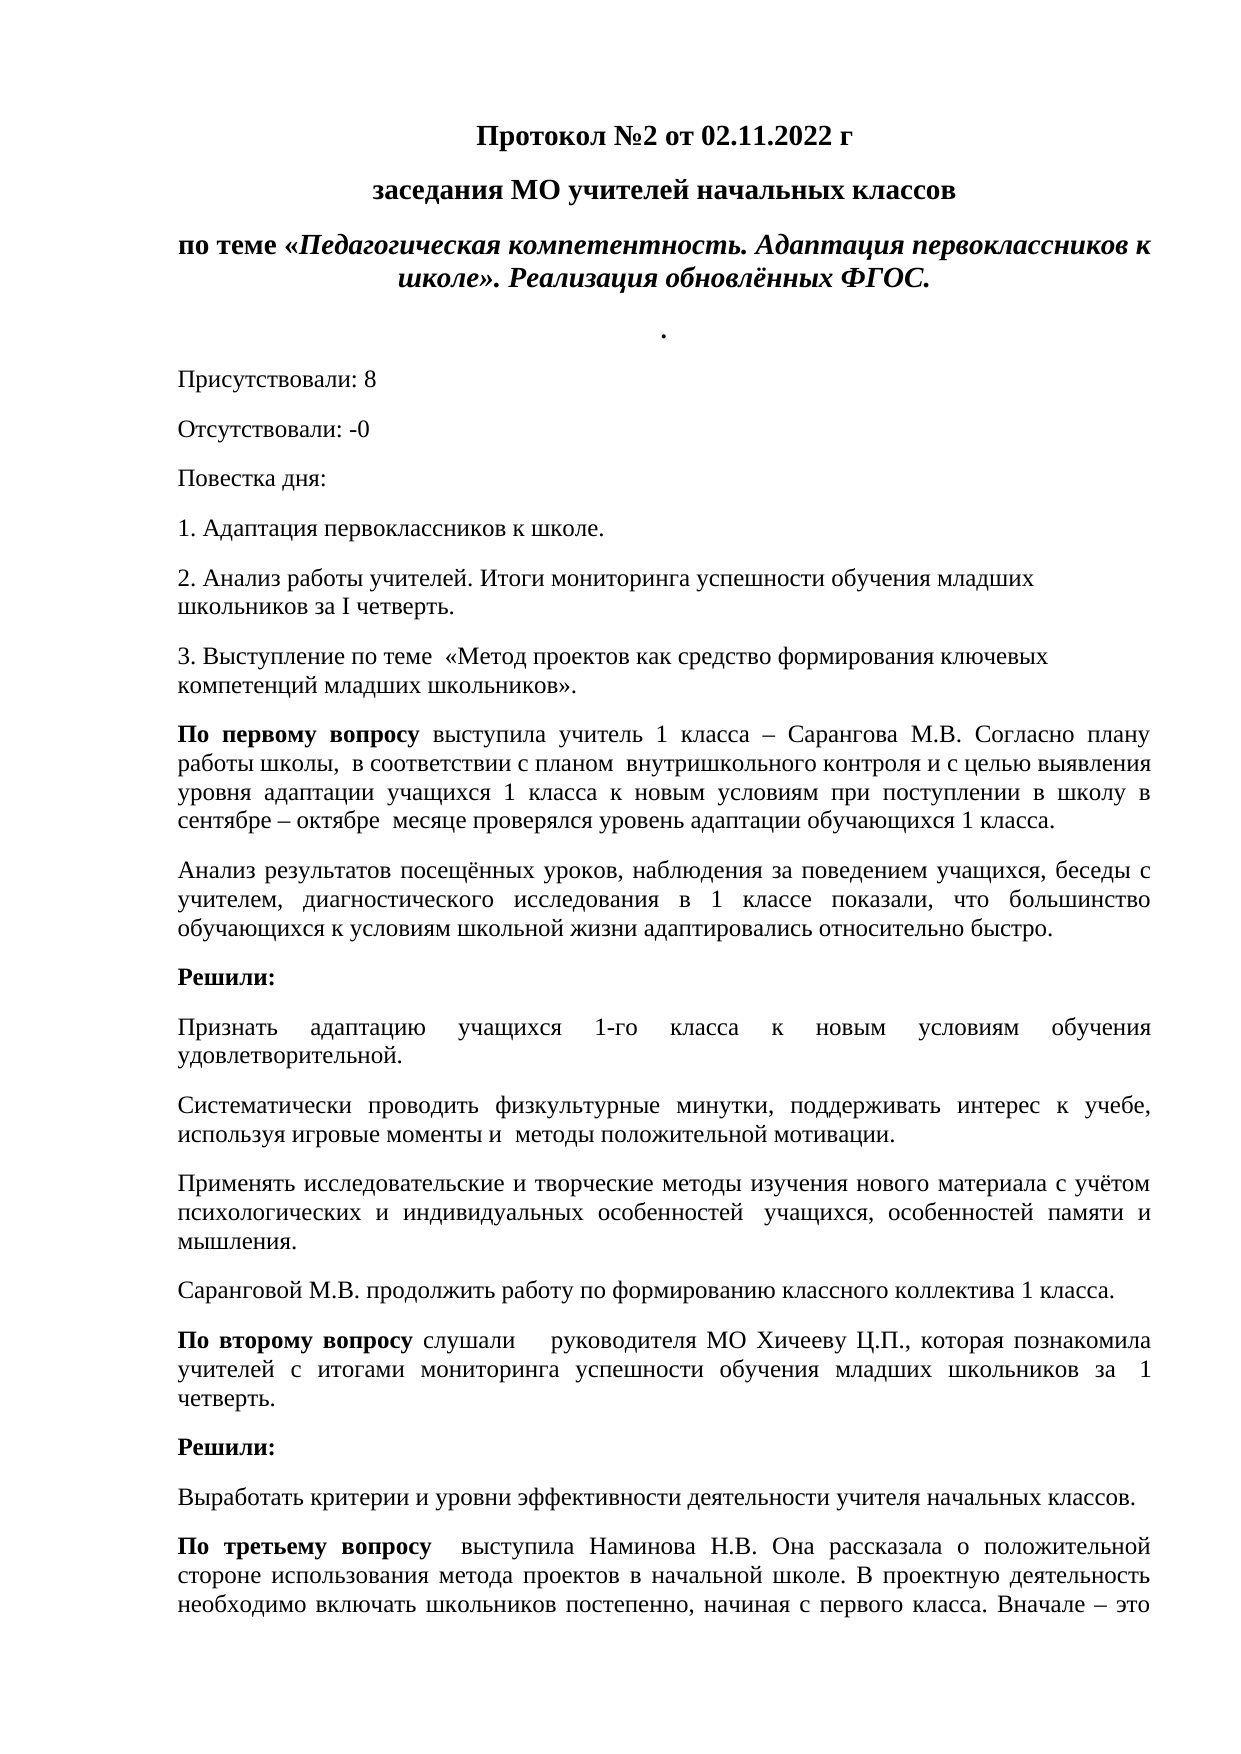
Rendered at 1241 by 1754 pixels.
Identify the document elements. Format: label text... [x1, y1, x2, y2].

text По второму вопросу слушали руководителя МО Хичееву Ц.П., которая познакомила учителей с итогами мониторинга успешности обучения младших школьников за 1 четверть. [177, 1325, 1152, 1411]
text Протокол №2 от 02.11.2022 г [177, 118, 1152, 152]
text 3. Выступление по теме «Метод проектов как средство формирования ключевых компетенций младших школьников». [177, 641, 1152, 698]
text По первому вопросу выступила учитель 1 класса – Сарангова М.В. Согласно плану работы школы, в соответствии с планом внутришкольного контроля и с целью выявления уровня адаптации учащихся 1 класса к новым условиям при поступлении в школу в сентябре – октябре месяце проверялся уровень адаптации обучающихся 1 класса. [177, 719, 1152, 834]
text . [177, 315, 1152, 343]
text Повестка дня: [177, 463, 1152, 492]
text 1. Адаптация первоклассников к школе. [177, 513, 1152, 542]
text Решили: [177, 962, 1152, 991]
text Присутствовали: 8 [177, 364, 1152, 393]
text Отсутствовали: -0 [177, 414, 1152, 443]
text 2. Анализ работы учителей. Итоги мониторинга успешности обучения младших школьников за I четверть. [177, 563, 1152, 620]
text Решили: [177, 1432, 1152, 1461]
text Анализ результатов посещённых уроков, наблюдения за поведением учащихся, беседы с учителем, диагностического исследования в 1 классе показали, что большинство обучающихся к условиям школьной жизни адаптировались относительно быстро. [177, 855, 1152, 941]
text по теме «Педагогическая компетентность. Адаптация первоклассников к школе». Реализация обновлённых ФГОС. [177, 227, 1152, 294]
text Признать адаптацию учащихся 1-го класса к новым условиям обучения удовлетворительной. [177, 1012, 1152, 1069]
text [177, 1531, 1152, 1618]
text Саранговой М.В. продолжить работу по формированию классного коллектива 1 класса. [177, 1276, 1152, 1304]
text Применять исследовательские и творческие методы изучения нового материала с учётом психологических и индивидуальных особенностей учащихся, особенностей памяти и мышления. [177, 1168, 1152, 1255]
text Систематически проводить физкультурные минутки, поддерживать интерес к учебе, используя игровые моменты и методы положительной мотивации. [177, 1090, 1152, 1148]
text Выработать критерии и уровни эффективности деятельности учителя начальных классов. [177, 1482, 1152, 1511]
text заседания МО учителей начальных классов [177, 172, 1152, 206]
